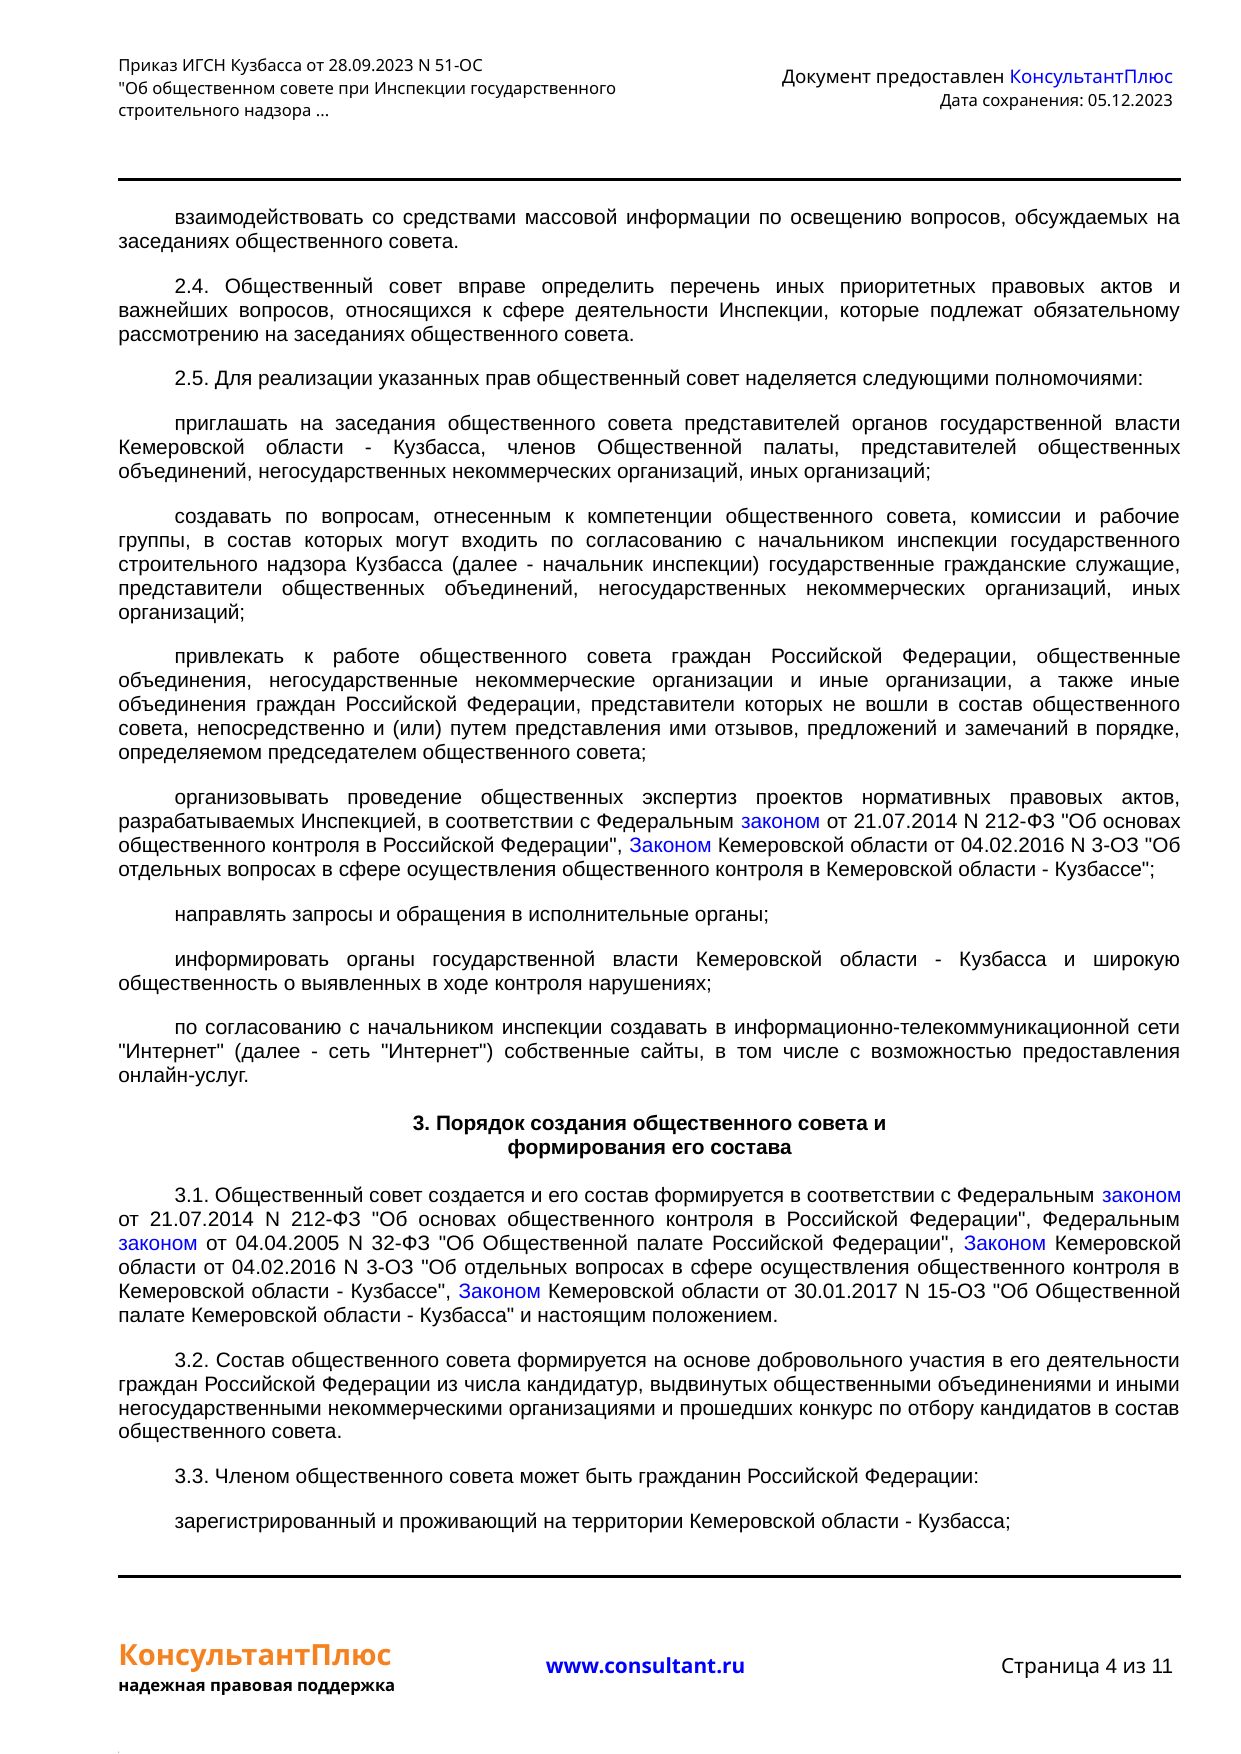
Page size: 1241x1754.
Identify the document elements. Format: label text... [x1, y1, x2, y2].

text зарегистрированный и проживающий на территории Кемеровской области - Кузбасса; [118, 1509, 1181, 1533]
text 3.2. Состав общественного совета формируется на основе добровольного участия в его деятельности граждан Российской Федерации из числа кандидатур, выдвинутых общественными объединениями и иными негосударственными некоммерческими организациями и прошедших конкурс по отбору кандидатов в состав общественного совета. [118, 1347, 1181, 1443]
text информировать органы государственной власти Кемеровской области - Кузбасса и широкую общественность о выявленных в ходе контроля нарушениях; [118, 946, 1181, 994]
text по согласованию с начальником инспекции создавать в информационно-телекоммуникационной сети "Интернет" (далее - сеть "Интернет") собственные сайты, в том числе с возможностью предоставления онлайн-услуг. [118, 1015, 1181, 1087]
text 3.1. Общественный совет создается и его состав формируется в соответствии с Федеральным законом от 21.07.2014 N 212-ФЗ "Об основах общественного контроля в Российской Федерации", Федеральным законом от 04.04.2005 N 32-ФЗ "Об Общественной палате Российской Федерации", Законом Кемеровской области от 04.02.2016 N 3-ОЗ "Об отдельных вопросах в сфере осуществления общественного контроля в Кемеровской области - Кузбассе", Законом Кемеровской области от 30.01.2017 N 15-ОЗ "Об Общественной палате Кемеровской области - Кузбасса" и настоящим положением. [118, 1183, 1181, 1327]
title 3. Порядок создания общественного совета и [118, 1111, 1181, 1135]
text привлекать к работе общественного совета граждан Российской Федерации, общественные объединения, негосударственные некоммерческие организации и иные организации, а также иные объединения граждан Российской Федерации, представители которых не вошли в состав общественного совета, непосредственно и (или) путем представления ими отзывов, предложений и замечаний в порядке, определяемом председателем общественного совета; [118, 644, 1181, 764]
text создавать по вопросам, отнесенным к компетенции общественного совета, комиссии и рабочие группы, в состав которых могут входить по согласованию с начальником инспекции государственного строительного надзора Кузбасса (далее - начальник инспекции) государственные гражданские служащие, представители общественных объединений, негосударственных некоммерческих организаций, иных организаций; [118, 504, 1181, 623]
text 2.4. Общественный совет вправе определить перечень иных приоритетных правовых актов и важнейших вопросов, относящихся к сфере деятельности Инспекции, которые подлежат обязательному рассмотрению на заседаниях общественного совета. [118, 273, 1181, 345]
title формирования его состава [118, 1135, 1181, 1159]
text приглашать на заседания общественного совета представителей органов государственной власти Кемеровской области - Кузбасса, членов Общественной палаты, представителей общественных объединений, негосударственных некоммерческих организаций, иных организаций; [118, 411, 1181, 483]
text 3.3. Членом общественного совета может быть гражданин Российской Федерации: [118, 1464, 1181, 1488]
text взаимодействовать со средствами массовой информации по освещению вопросов, обсуждаемых на заседаниях общественного совета. [118, 205, 1181, 253]
text направлять запросы и обращения в исполнительные органы; [118, 902, 1181, 926]
text 2.5. Для реализации указанных прав общественный совет наделяется следующими полномочиями: [118, 366, 1181, 390]
text организовывать проведение общественных экспертиз проектов нормативных правовых актов, разрабатываемых Инспекцией, в соответствии с Федеральным законом от 21.07.2014 N 212-ФЗ "Об основах общественного контроля в Российской Федерации", Законом Кемеровской области от 04.02.2016 N 3-ОЗ "Об отдельных вопросах в сфере осуществления общественного контроля в Кемеровской области - Кузбассе"; [118, 785, 1181, 881]
